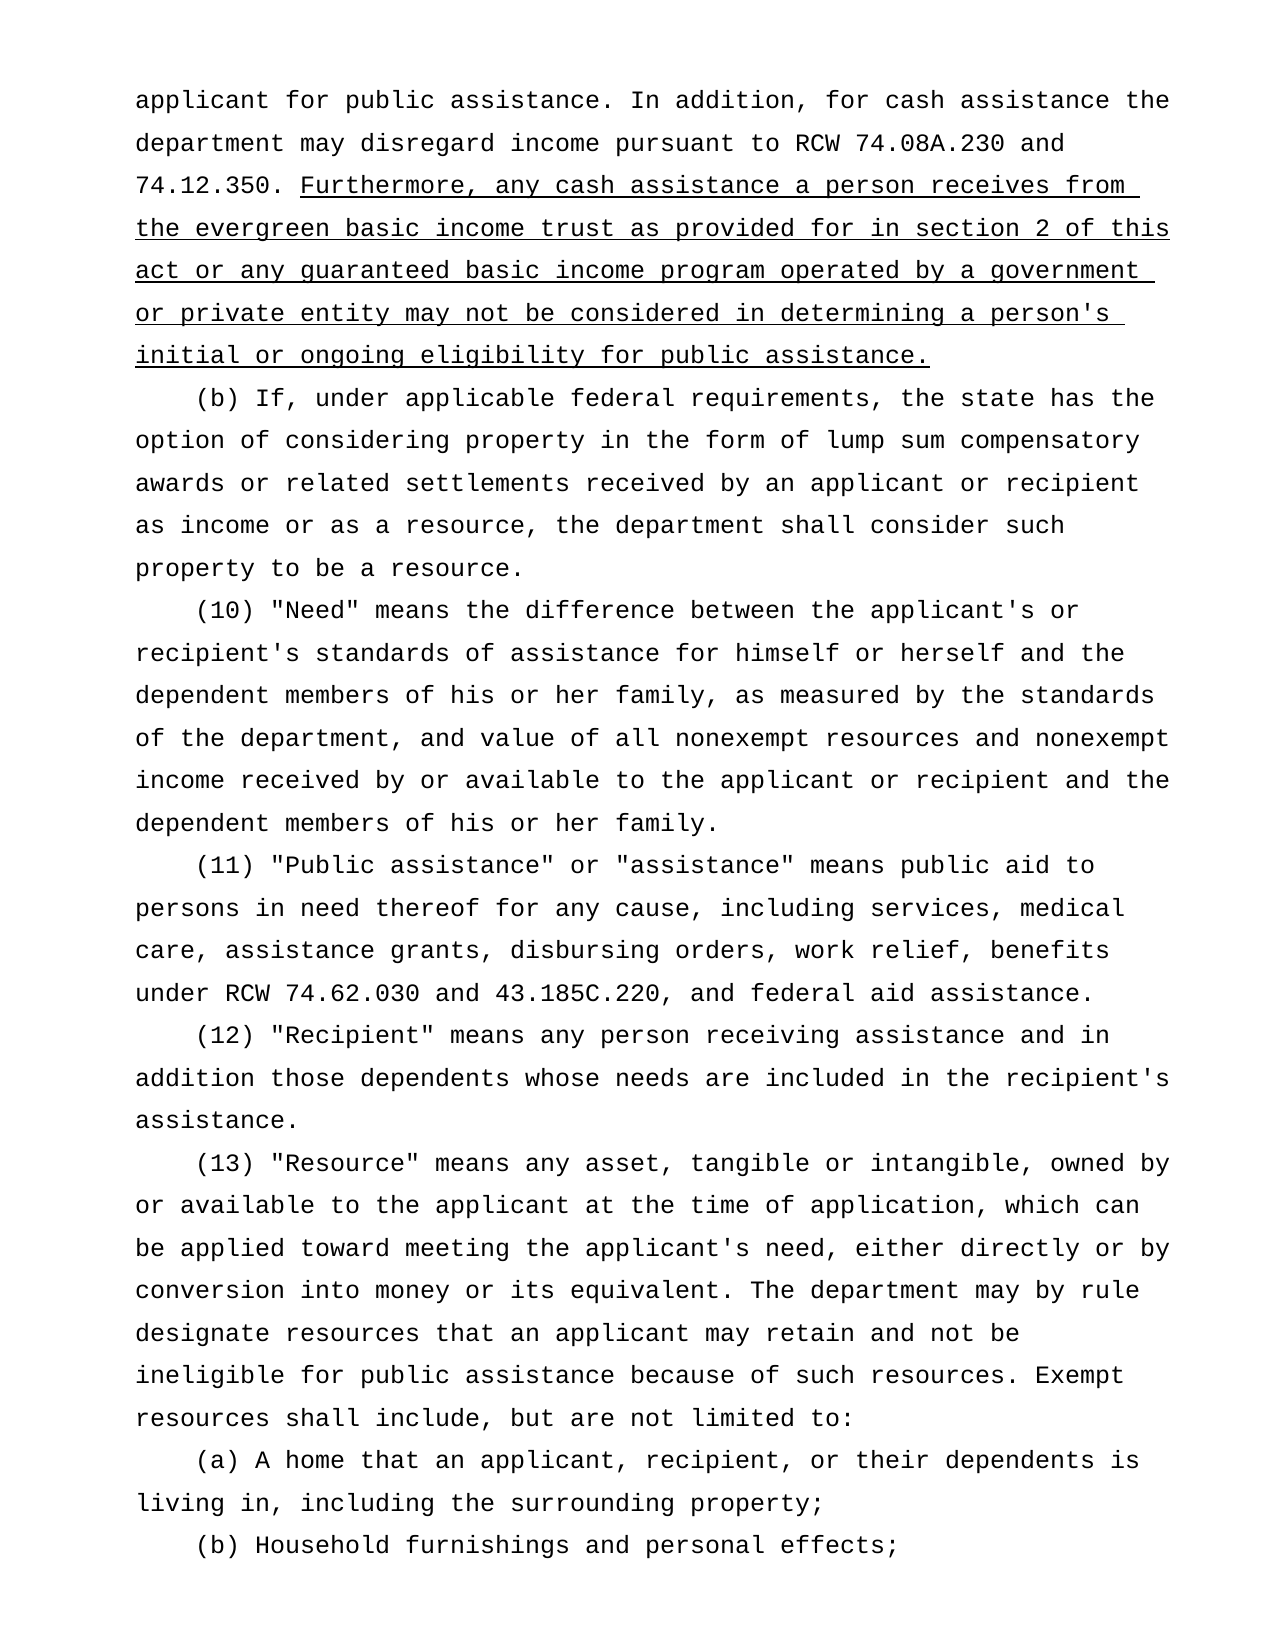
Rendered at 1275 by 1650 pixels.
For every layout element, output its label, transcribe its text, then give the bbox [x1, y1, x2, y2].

text (13) "Resource" means any asset, tangible or intangible, owned by or available to the applicant at the time of application, which can be applied toward meeting the applicant's need, either directly or by conversion into money or its equivalent. The department may by rule designate resources that an applicant may retain and not be ineligible for public assistance because of such resources. Exempt resources shall include, but are not limited to: [135, 1137, 1170, 1435]
text (a) A home that an applicant, recipient, or their dependents is living in, including the surrounding property; [135, 1435, 1170, 1520]
text (11) "Public assistance" or "assistance" means public aid to persons in need thereof for any cause, including services, medical care, assistance grants, disbursing orders, work relief, benefits under RCW 74.62.030 and 43.185C.220, and federal aid assistance. [135, 840, 1170, 1010]
text (12) "Recipient" means any person receiving assistance and in addition those dependents whose needs are included in the recipient's assistance. [135, 1010, 1170, 1137]
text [135, 75, 1170, 239]
text (10) "Need" means the difference between the applicant's or recipient's standards of assistance for himself or herself and the dependent members of his or her family, as measured by the standards of the department, and value of all nonexempt resources and nonexempt income received by or available to the applicant or recipient and the dependent members of his or her family. [135, 585, 1170, 840]
text (b) If, under applicable federal requirements, the state has the option of considering property in the form of lump sum compensatory awards or related settlements received by an applicant or recipient as income or as a resource, the department shall consider such property to be a resource. [135, 372, 1170, 585]
text (b) Household furnishings and personal effects; [135, 1520, 1170, 1562]
